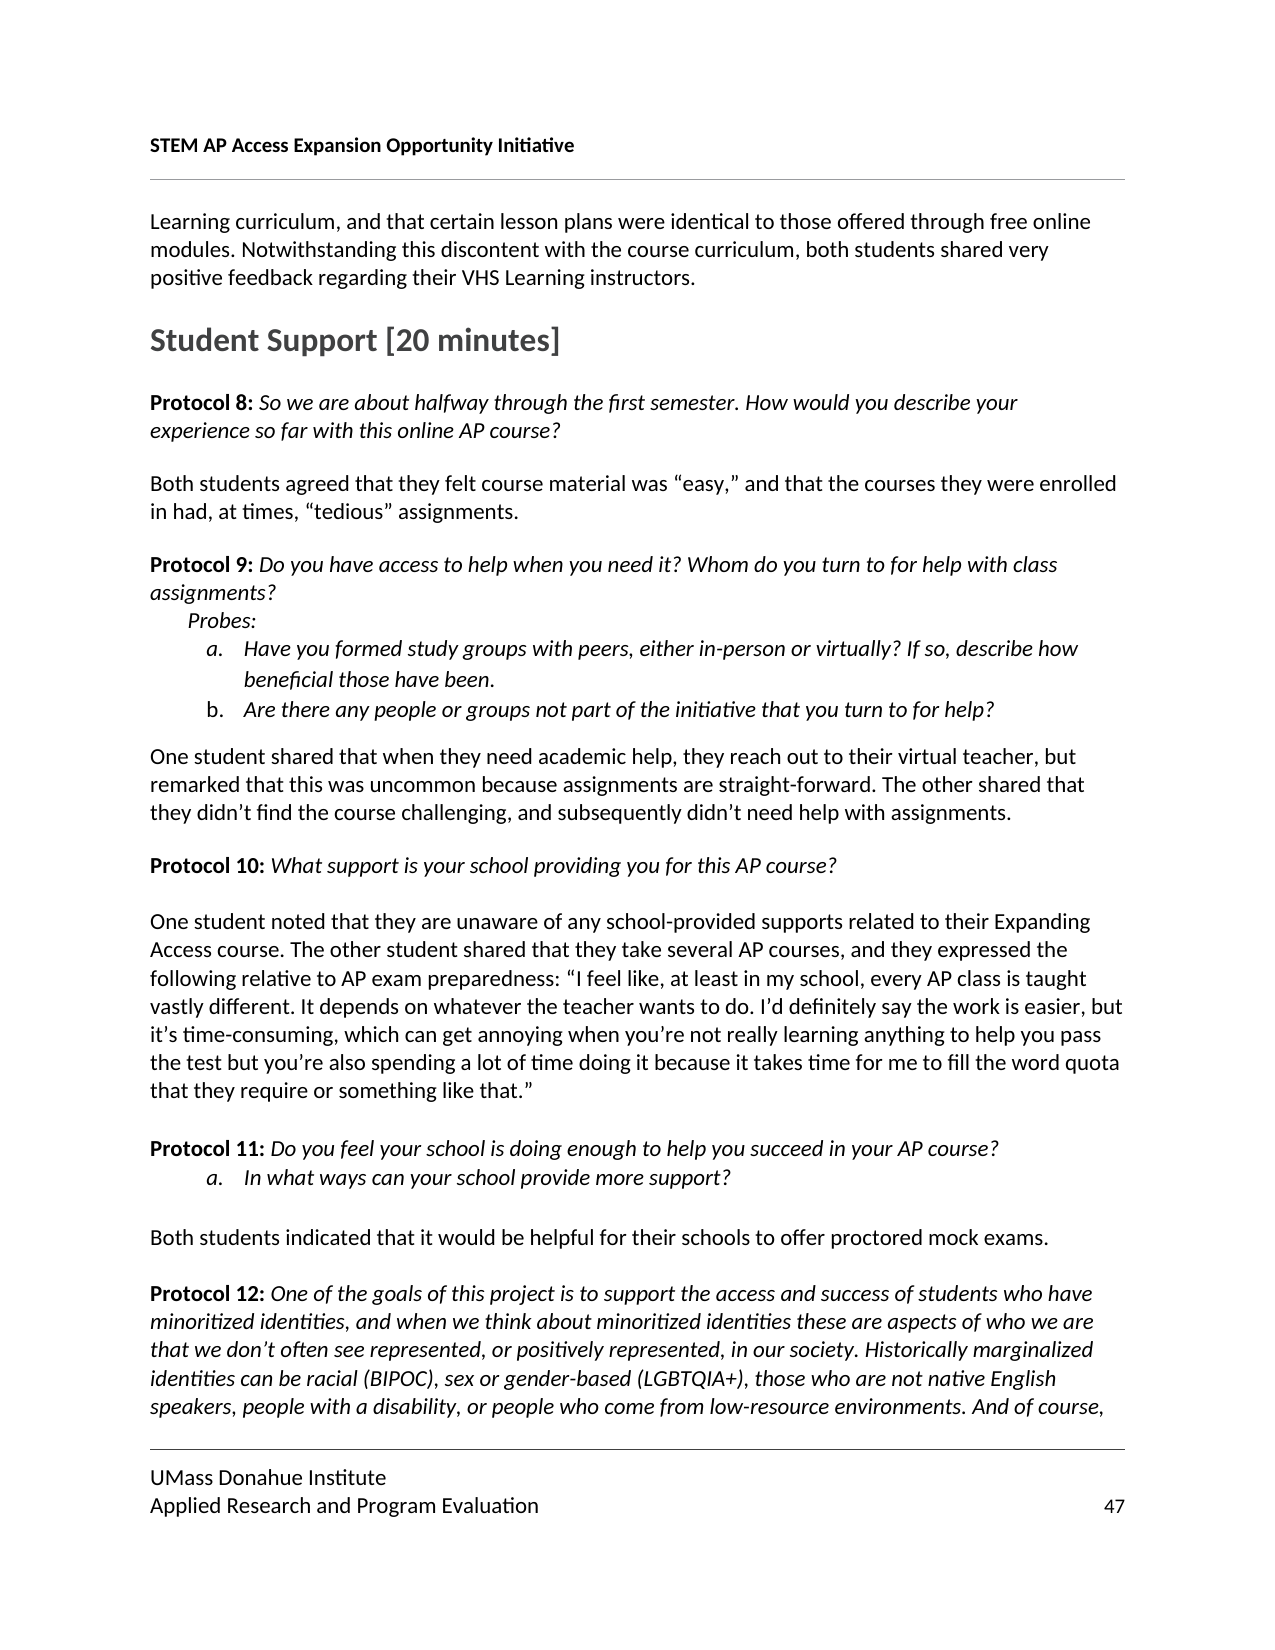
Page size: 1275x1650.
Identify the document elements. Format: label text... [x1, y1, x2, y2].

list Are there any people or groups not part of the initiative that you turn to for help? [206, 695, 1125, 723]
subtitle Student Support [20 minutes] [150, 319, 1125, 359]
list In what ways can your school provide more support? [206, 1163, 1125, 1191]
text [150, 207, 1125, 291]
text Protocol 11: Do you feel your school is doing enough to help you succeed in your AP course? [150, 1134, 1125, 1163]
text Probes: [150, 606, 1125, 634]
text One student noted that they are unaware of any school-provided supports related to their Expanding Access course. The other student shared that they take several AP courses, and they expressed the following relative to AP exam preparedness: “I feel like, at least in my school, every AP class is taught vastly different. It depends on whatever the teacher wants to do. I’d definitely say the work is easier, but it’s time-consuming, which can get annoying when you’re not really learning anything to help you pass the test but you’re also spending a lot of time doing it because it takes time for me to fill the word quota that they require or something like that.” [150, 907, 1125, 1104]
list Have you formed study groups with peers, either in-person or virtually? If so, describe how beneficial those have been. [206, 634, 1125, 693]
text Protocol 8: So we are about halfway through the first semester. How would you describe your experience so far with this online AP course? [150, 388, 1125, 444]
text One student shared that when they need academic help, they reach out to their virtual teacher, but remarked that this was uncommon because assignments are straight-forward. The other shared that they didn’t find the course challenging, and subsequently didn’t need help with assignments. [150, 742, 1125, 826]
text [150, 1279, 1125, 1420]
text Protocol 10: What support is your school providing you for this AP course? [150, 851, 1125, 879]
text Both students agreed that they felt course material was “easy,” and that the courses they were enrolled in had, at times, “tedious” assignments. [150, 469, 1125, 525]
text Both students indicated that it would be helpful for their schools to offer proctored mock exams. [150, 1223, 1125, 1251]
text Protocol 9: Do you have access to help when you need it? Whom do you turn to for help with class assignments? [150, 550, 1125, 606]
